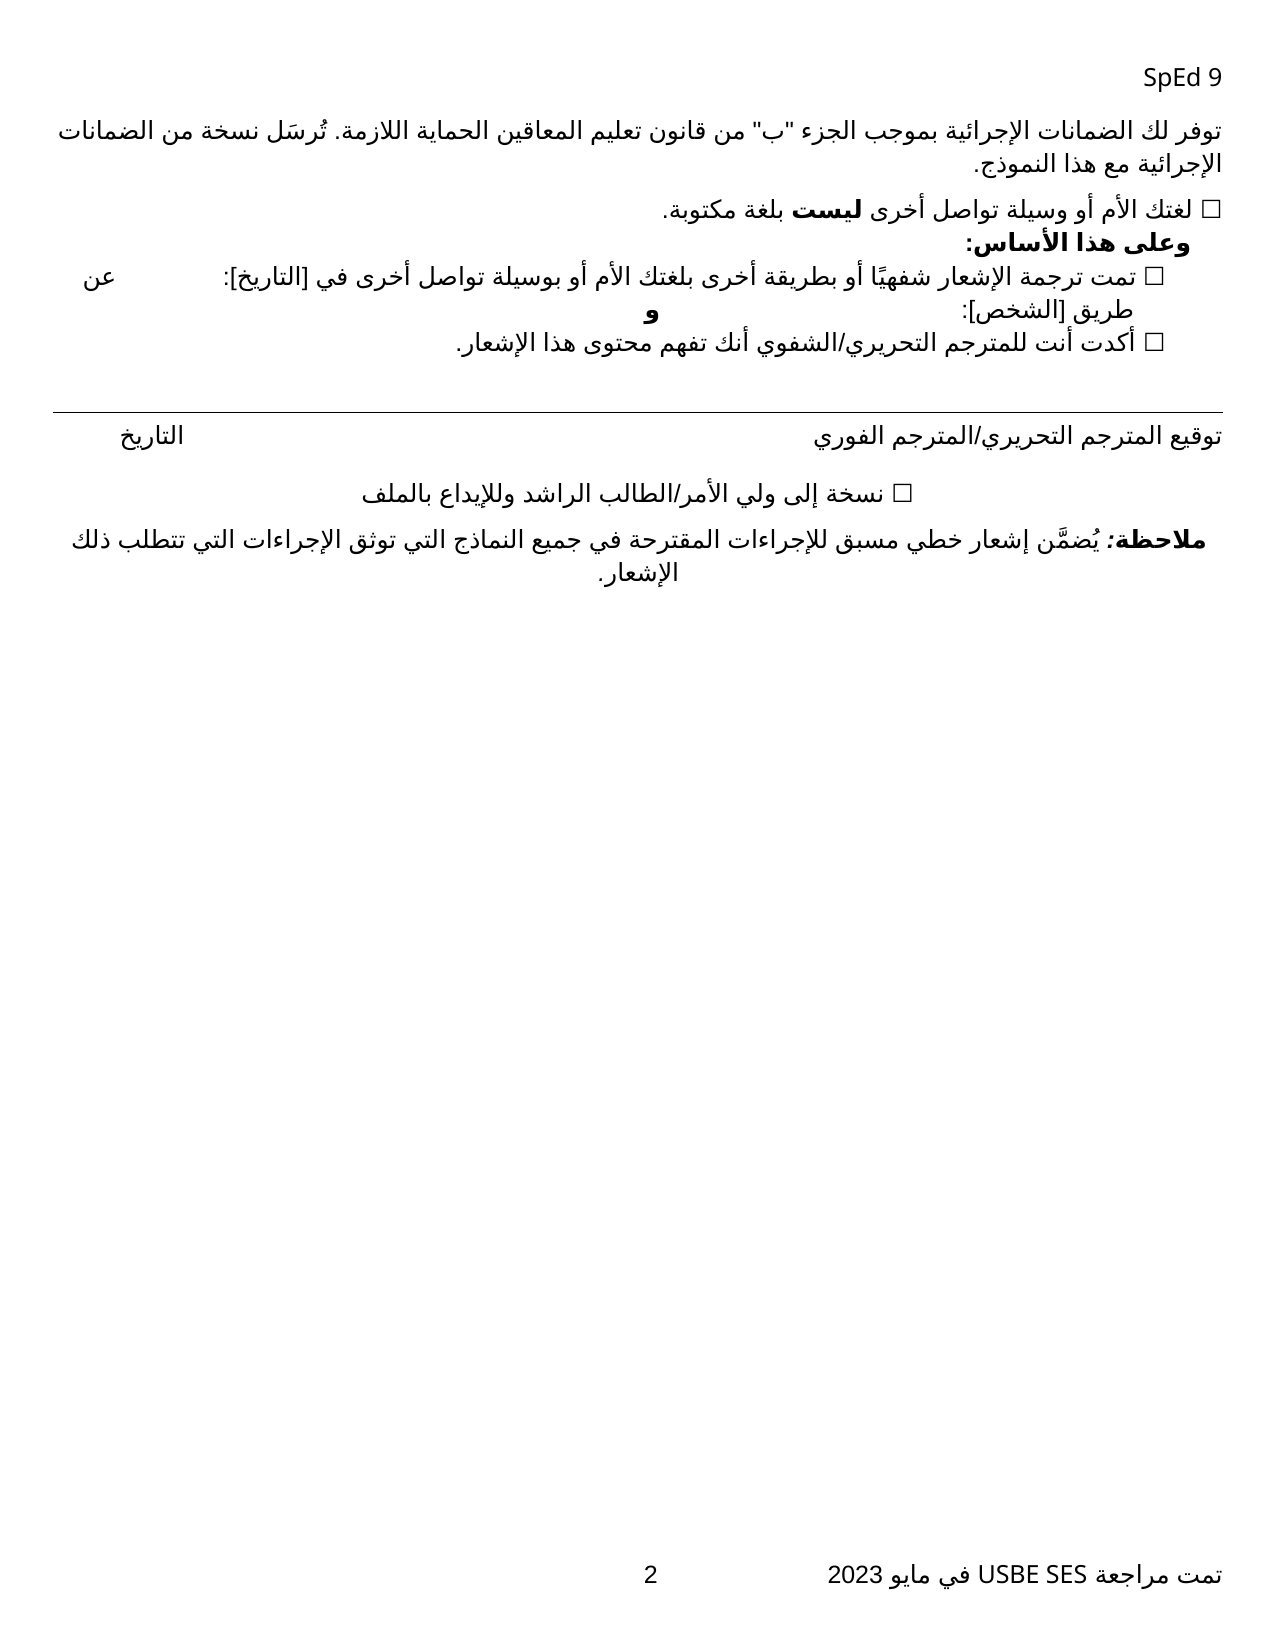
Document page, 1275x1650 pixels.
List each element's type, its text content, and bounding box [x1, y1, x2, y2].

text ملاحظة: يُضمَّن إشعار خطي مسبق للإجراءات المقترحة في جميع النماذج التي توثق الإجراءات التي تتطلب ذلك الإشعار. [52, 522, 1222, 588]
text لغتك الأم أو وسيلة تواصل أخرى ليست بلغة مكتوبة. [52, 192, 1222, 225]
text أكدت أنت للمترجم التحريري/الشفوي أنك تفهم محتوى هذا الإشعار. [52, 325, 1166, 358]
text نسخة إلى ولي الأمر/الطالب الراشد وللإيداع بالملف [52, 476, 1222, 509]
text توقيع المترجم التحريري/المترجم الفوري التاريخ [52, 417, 1222, 451]
text تمت ترجمة الإشعار شفهيًا أو بطريقة أخرى بلغتك الأم أو بوسيلة تواصل أخرى في [التاريخ]: عن طريق [الشخص]: و [52, 258, 1166, 325]
text وعلى هذا الأساس: [52, 225, 1191, 258]
text توفر لك الضمانات الإجرائية بموجب الجزء "ب" من قانون تعليم المعاقين الحماية اللازمة. تُرسَل نسخة من الضمانات الإجرائية مع هذا النموذج. [52, 112, 1222, 179]
